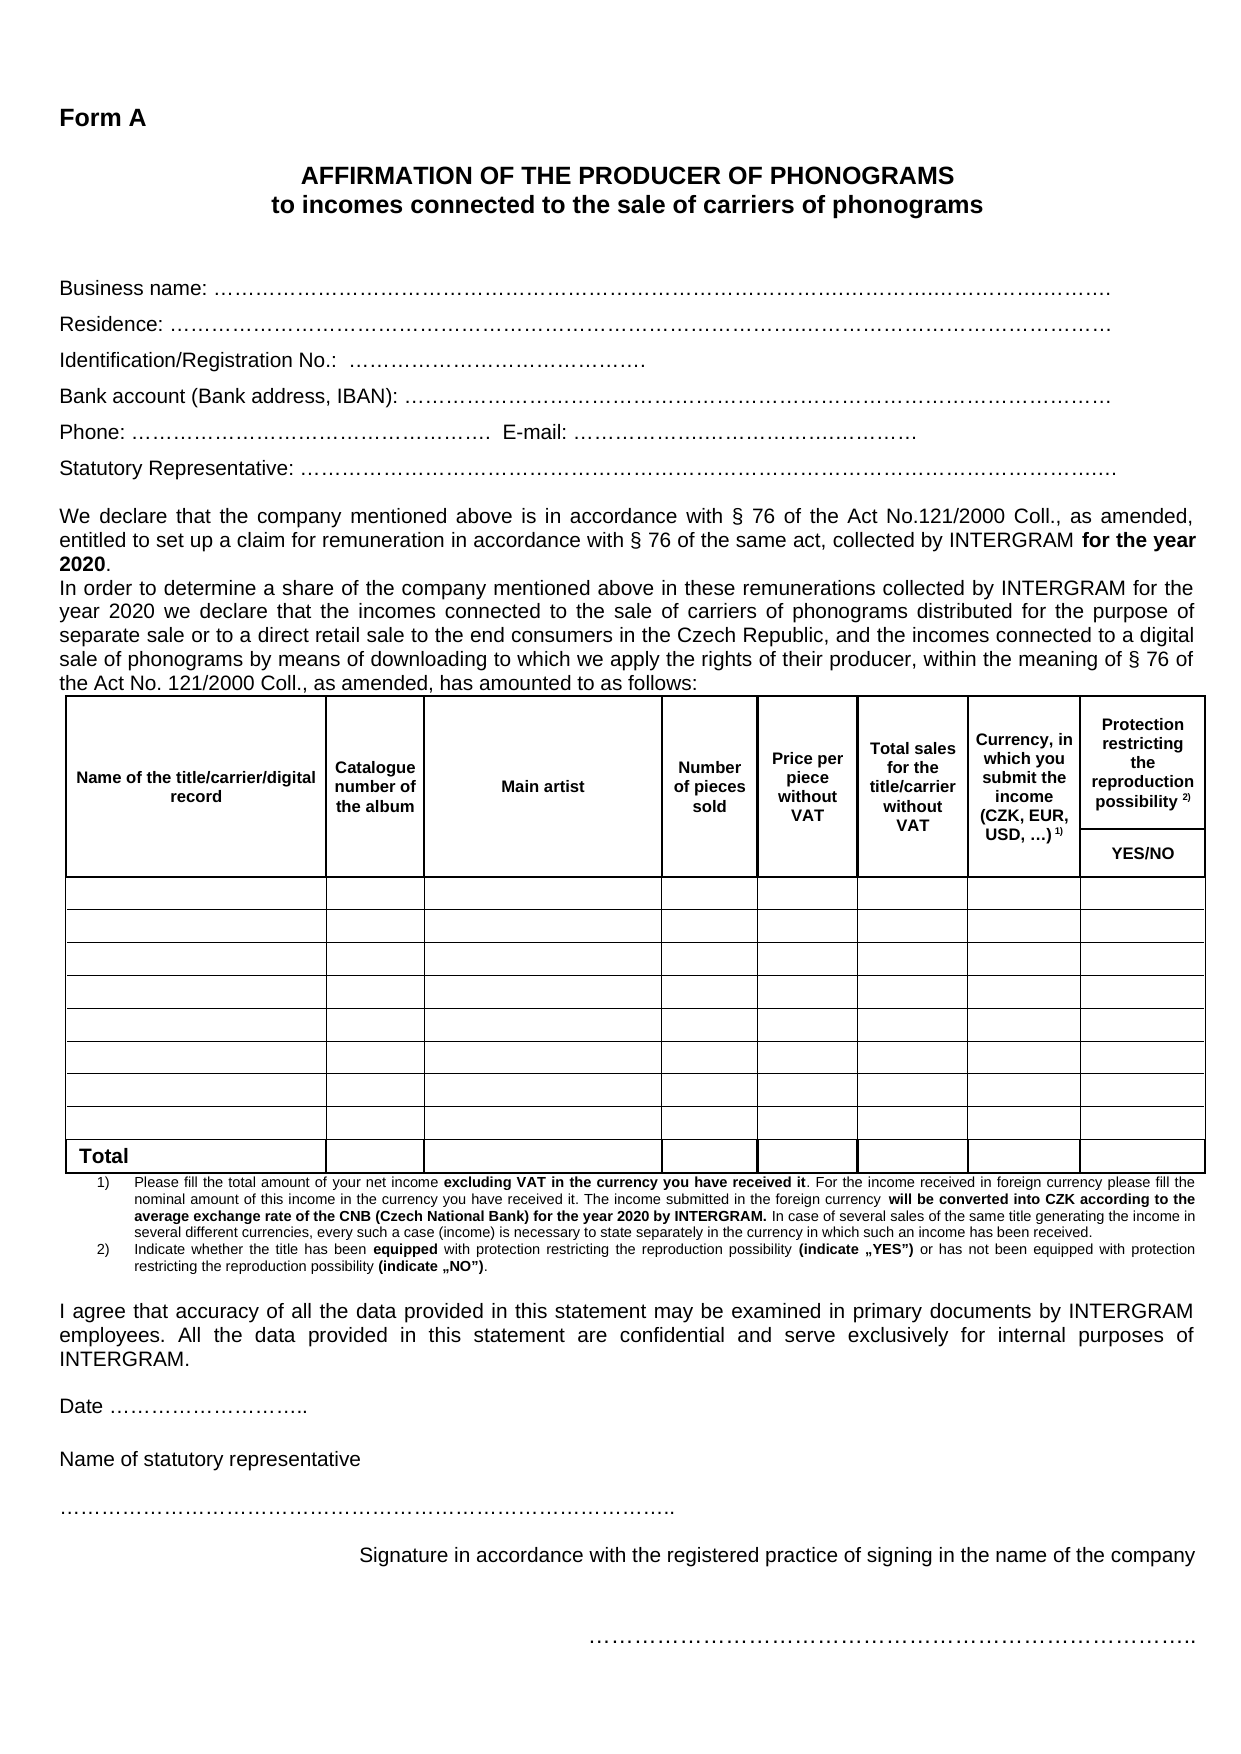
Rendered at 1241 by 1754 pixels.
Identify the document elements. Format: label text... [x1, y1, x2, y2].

table_cell [66, 1073, 326, 1106]
table_header Catalogue number of the album [327, 697, 423, 876]
table_cell [859, 1140, 967, 1172]
text to incomes connected to the sale of carriers of phonograms [59, 190, 1196, 218]
table_cell [662, 1107, 757, 1139]
table_header Currency, in which you submit the income (CZK, EUR, USD, …) 1) [969, 697, 1079, 876]
table_cell [662, 1042, 757, 1073]
table_cell [66, 1008, 326, 1041]
text In order to determine a share of the company mentioned above in these remunerations collected by INTERGRAM for the year 2020 we declare that the incomes connected to the sale of carriers of phonograms distributed for the purpose of separate sale or to a direct retail sale to the end consumers in the Czech Republic, and the incomes connected to a digital sale of phonograms by means of downloading to which we apply the rights of their producer, within the meaning of § 76 of the Act No. 121/2000 Coll., as amended, has amounted to as follows: [59, 575, 1196, 695]
table_cell [327, 878, 424, 909]
table_cell [66, 878, 326, 909]
table_header Name of the title/carrier/digital record [67, 697, 325, 876]
table_cell [425, 1042, 661, 1073]
table_cell [66, 1041, 326, 1073]
text Phone: ……………………………………………. E-mail: ……………….……………….………… [59, 420, 1196, 444]
text Business name: ……………………………………………………………………………….………….…………….………. [59, 276, 1196, 300]
table_cell [1081, 1140, 1204, 1172]
table_cell [327, 1009, 424, 1041]
text Statutory Representative: …………………………………………………………………………………………………….… [59, 456, 1196, 479]
table_cell [759, 1140, 856, 1172]
table_cell [968, 1107, 1080, 1139]
table_cell [327, 1140, 423, 1172]
table_cell [425, 1009, 661, 1041]
table_cell [858, 910, 967, 942]
table_cell [1081, 942, 1205, 975]
table_cell [758, 1009, 857, 1041]
table_cell [66, 942, 326, 975]
text Form A [59, 103, 1196, 132]
table_cell [327, 1074, 424, 1106]
table_cell [1081, 1041, 1205, 1073]
table_cell [425, 976, 661, 1008]
table_cell [968, 1042, 1080, 1073]
table_cell [968, 1009, 1080, 1041]
table_cell [663, 1140, 756, 1172]
table_cell [425, 910, 661, 942]
table_cell [1081, 1073, 1205, 1106]
table_cell [968, 943, 1080, 975]
table_cell [425, 1107, 661, 1139]
table_cell [1081, 878, 1205, 909]
text Residence: ……………………………………………………………………………….……………………………………… [59, 312, 1196, 336]
table_cell [425, 1140, 661, 1172]
text I agree that accuracy of all the data provided in this statement may be examined in primary documents by INTERGRAM employees. All the data provided in this statement are confidential and serve exclusively for internal purposes of INTERGRAM. [59, 1298, 1196, 1370]
table_cell [758, 1107, 857, 1139]
text Bank account (Bank address, IBAN): ………………………………………………………………………………………… [59, 384, 1196, 408]
text We declare that the company mentioned above is in accordance with § 76 of the Act No.121/2000 Coll., as amended, entitled to set up a claim for remuneration in accordance with § 76 of the same act, collected by INTERGRAM for the year 2020. [59, 503, 1196, 575]
table_cell [968, 878, 1080, 909]
table_cell [662, 878, 757, 909]
table_cell [662, 1074, 757, 1106]
table_header Total sales for the title/carrier without VAT [859, 697, 967, 876]
table_cell [662, 976, 757, 1008]
table_cell [858, 1042, 967, 1073]
text Date ……………………….. [59, 1394, 1196, 1418]
table_cell [858, 878, 967, 909]
table_cell [327, 1107, 424, 1139]
table_header Price per piece without VAT [759, 697, 856, 876]
table_cell [327, 976, 424, 1008]
table_cell [858, 1009, 967, 1041]
table_cell [968, 910, 1080, 942]
table_cell [66, 909, 326, 942]
table_cell [662, 943, 757, 975]
table_header Protection restricting the reproduction possibility 2) [1081, 697, 1204, 828]
table_cell [858, 976, 967, 1008]
text Name of statutory representative [59, 1447, 1196, 1471]
table_cell [758, 943, 857, 975]
table_cell [758, 878, 857, 909]
table_cell [327, 1042, 424, 1073]
text Signature in accordance with the registered practice of signing in the name of the company [59, 1543, 1196, 1567]
table_cell [66, 1106, 326, 1139]
table_cell [662, 910, 757, 942]
table_header Number of pieces sold [663, 697, 756, 876]
table_cell Total [67, 1140, 325, 1172]
table_cell [425, 943, 661, 975]
table_cell [66, 975, 326, 1008]
table_cell [758, 1074, 857, 1106]
table_cell [1081, 909, 1205, 942]
text AFFIRMATION OF THE PRODUCER OF PHONOGRAMS [59, 161, 1196, 190]
table_cell [425, 878, 661, 909]
table_cell [969, 1140, 1079, 1172]
table_cell [858, 1074, 967, 1106]
table_cell [327, 943, 424, 975]
text …………………………………………………………………….. [59, 1622, 1196, 1648]
table_cell [1081, 975, 1205, 1008]
list Please fill the total amount of your net income excluding VAT in the currency you have received it. For the income received in foreign currency please fill the nominal amount of this income in the currency you have received it. The income submitted in the foreign currency will be converted into CZK according to the average exchange rate of the CNB (Czech National Bank) for the year 2020 by INTERGRAM. In case of several sales of the same title generating the income in several different currencies, every such a case (income) is necessary to state separately in the currency in which such an income has been received. [97, 1174, 1196, 1241]
table_cell [1081, 1106, 1205, 1139]
table_cell [662, 1009, 757, 1041]
table_cell [858, 943, 967, 975]
text Identification/Registration No.: ……………………………………. [59, 348, 1196, 372]
table_cell [858, 1107, 967, 1139]
table_cell [758, 910, 857, 942]
table_cell [758, 1042, 857, 1073]
table_cell [968, 1074, 1080, 1106]
table_cell [1081, 1008, 1205, 1041]
table_cell [425, 1074, 661, 1106]
table_cell [758, 976, 857, 1008]
table_cell [327, 910, 424, 942]
table_header Main artist [425, 697, 661, 876]
list Indicate whether the title has been equipped with protection restricting the reproduction possibility (indicate „YES”) or has not been equipped with protection restricting the reproduction possibility (indicate „NO”). [97, 1241, 1196, 1274]
table_cell YES/NO [1081, 830, 1204, 876]
text …………………………………………………………………………….. [59, 1495, 1196, 1519]
table_cell [968, 976, 1080, 1008]
